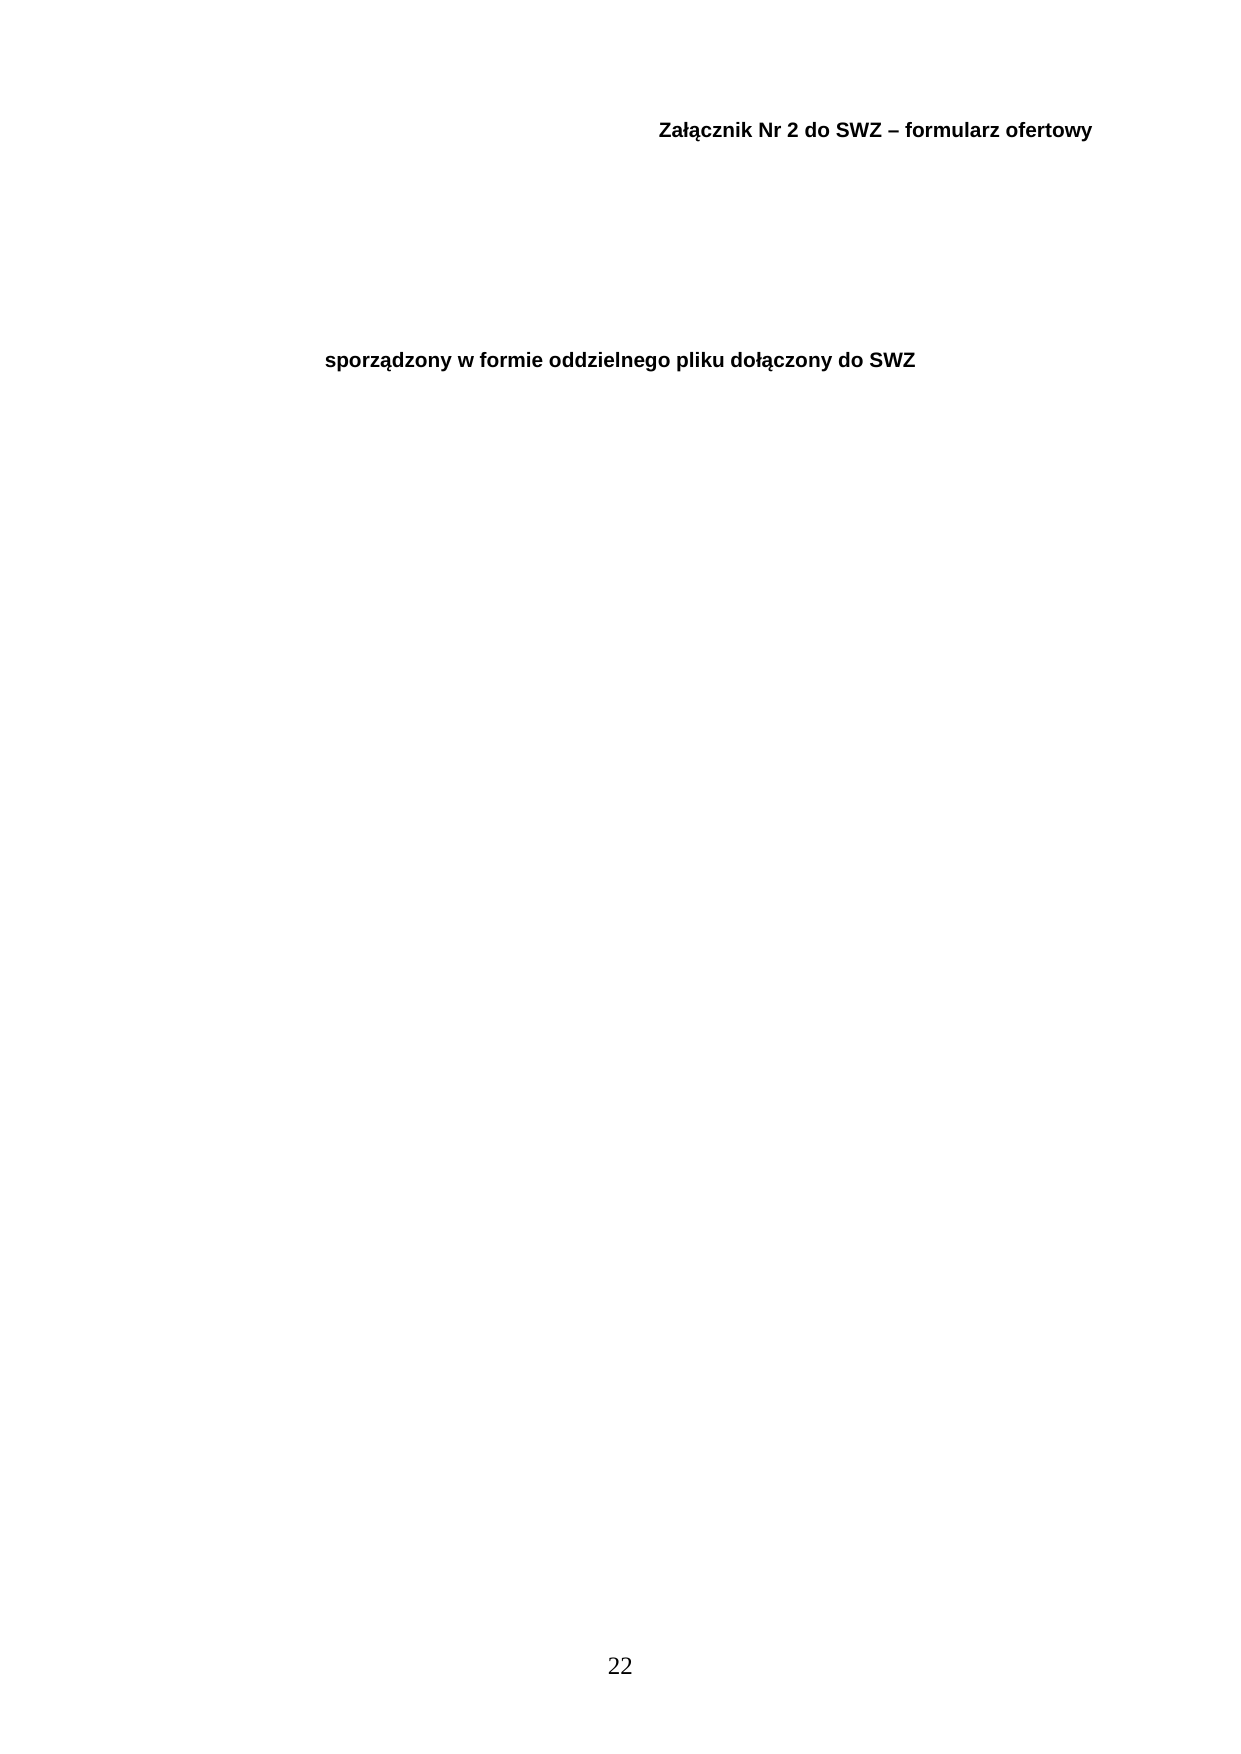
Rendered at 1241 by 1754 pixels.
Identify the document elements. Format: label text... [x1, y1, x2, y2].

text sporządzony w formie oddzielnego pliku dołączony do SWZ [148, 347, 1093, 371]
text Załącznik Nr 2 do SWZ – formularz ofertowy [148, 118, 1093, 142]
